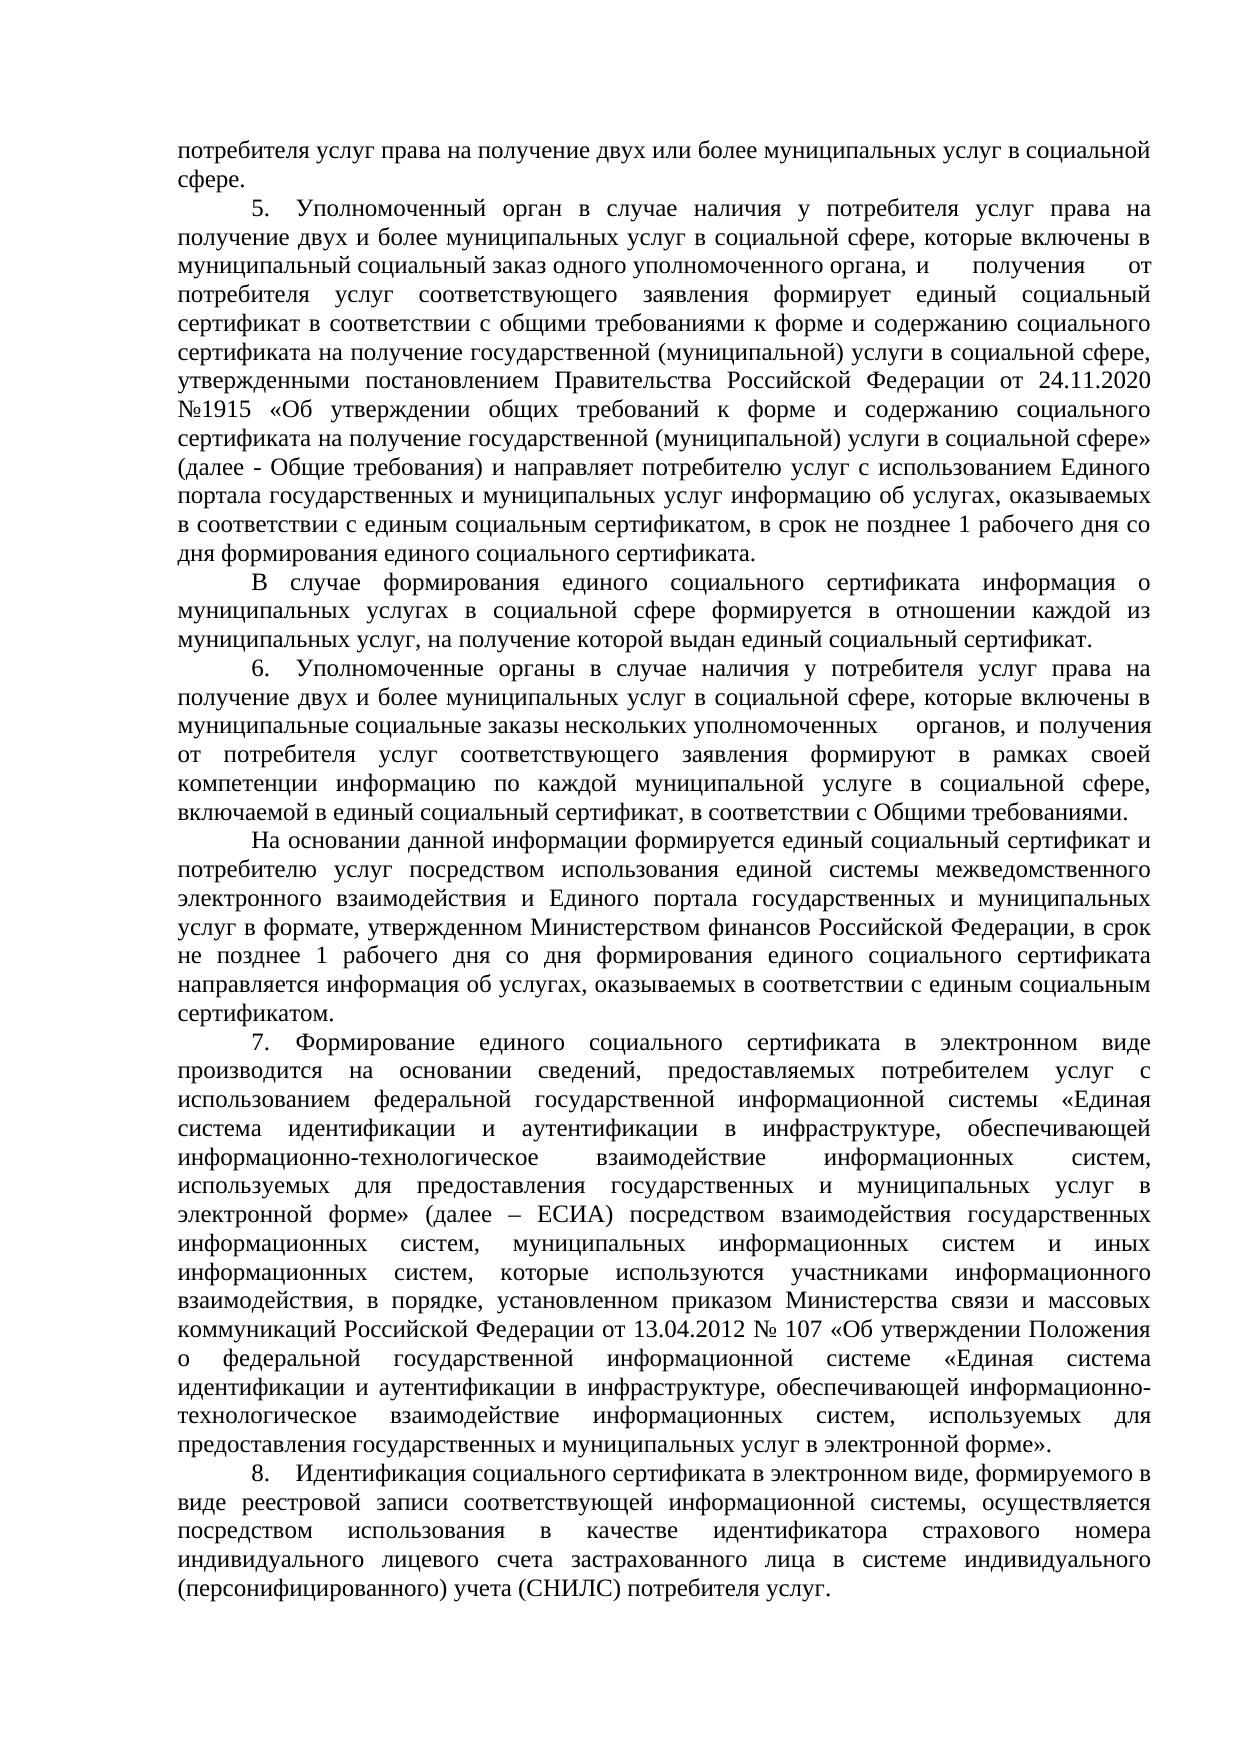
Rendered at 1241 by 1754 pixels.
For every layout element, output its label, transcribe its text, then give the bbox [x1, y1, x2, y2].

list Уполномоченный орган в случае наличия у потребителя услуг права на получение двух и более муниципальных услуг в социальной сфере, которые включены в муниципальный социальный заказ одного уполномоченного органа, и получения от потребителя услуг соответствующего заявления формирует единый социальный сертификат в соответствии с общими требованиями к форме и содержанию социального сертификата на получение государственной (муниципальной) услуги в социальной сфере, утвержденными постановлением Правительства Российской Федерации от 24.11.2020 №1915 «Об утверждении общих требований к форме и содержанию социального сертификата на получение государственной (муниципальной) услуги в социальной сфере» (далее - Общие требования) и направляет потребителю услуг с использованием Единого портала государственных и муниципальных услуг информацию об услугах, оказываемых в соответствии с единым социальным сертификатом, в срок не позднее 1 рабочего дня со дня формирования единого социального сертификата. [177, 193, 1152, 567]
list Формирование единого социального сертификата в электронном виде производится на основании сведений, предоставляемых потребителем услуг с использованием федеральной государственной информационной системы «Единая система идентификации и аутентификации в инфраструктуре, обеспечивающей информационно-технологическое взаимодействие информационных систем, используемых для предоставления государственных и муниципальных услуг в электронной форме» (далее – ЕСИА) посредством взаимодействия государственных информационных систем, муниципальных информационных систем и иных информационных систем, которые используются участниками информационного взаимодействия, в порядке, установленном приказом Министерства связи и массовых коммуникаций Российской Федерации от 13.04.2012 № 107 «Об утверждении Положения о федеральной государственной информационной системе «Единая система идентификации и аутентификации в инфраструктуре, обеспечивающей информационно-технологическое взаимодействие информационных систем, используемых для предоставления государственных и муниципальных услуг в электронной форме». [177, 1027, 1152, 1458]
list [177, 135, 1152, 193]
text В случае формирования единого социального сертификата информация о муниципальных услугах в социальной сфере формируется в отношении каждой из муниципальных услуг, на получение которой выдан единый социальный сертификат. [177, 567, 1152, 653]
list Уполномоченные органы в случае наличия у потребителя услуг права на получение двух и более муниципальных услуг в социальной сфере, которые включены в муниципальные социальные заказы нескольких уполномоченных органов, и получения от потребителя услуг соответствующего заявления формируют в рамках своей компетенции информацию по каждой муниципальной услуге в социальной сфере, включаемой в единый социальный сертификат, в соответствии с Общими требованиями. [177, 653, 1152, 825]
list На основании данной информации формируется единый социальный сертификат и потребителю услуг посредством использования единой системы межведомственного электронного взаимодействия и Единого портала государственных и муниципальных услуг в формате, утвержденном Министерством финансов Российской Федерации, в срок не позднее 1 рабочего дня со дня формирования единого социального сертификата направляется информация об услугах, оказываемых в соответствии с единым социальным сертификатом. [177, 825, 1152, 1027]
list Идентификация социального сертификата в электронном виде, формируемого в виде реестровой записи соответствующей информационной системы, осуществляется посредством использования в качестве идентификатора страхового номера индивидуального лицевого счета застрахованного лица в системе индивидуального (персонифицированного) учета (СНИЛС) потребителя услуг. [177, 1458, 1152, 1602]
